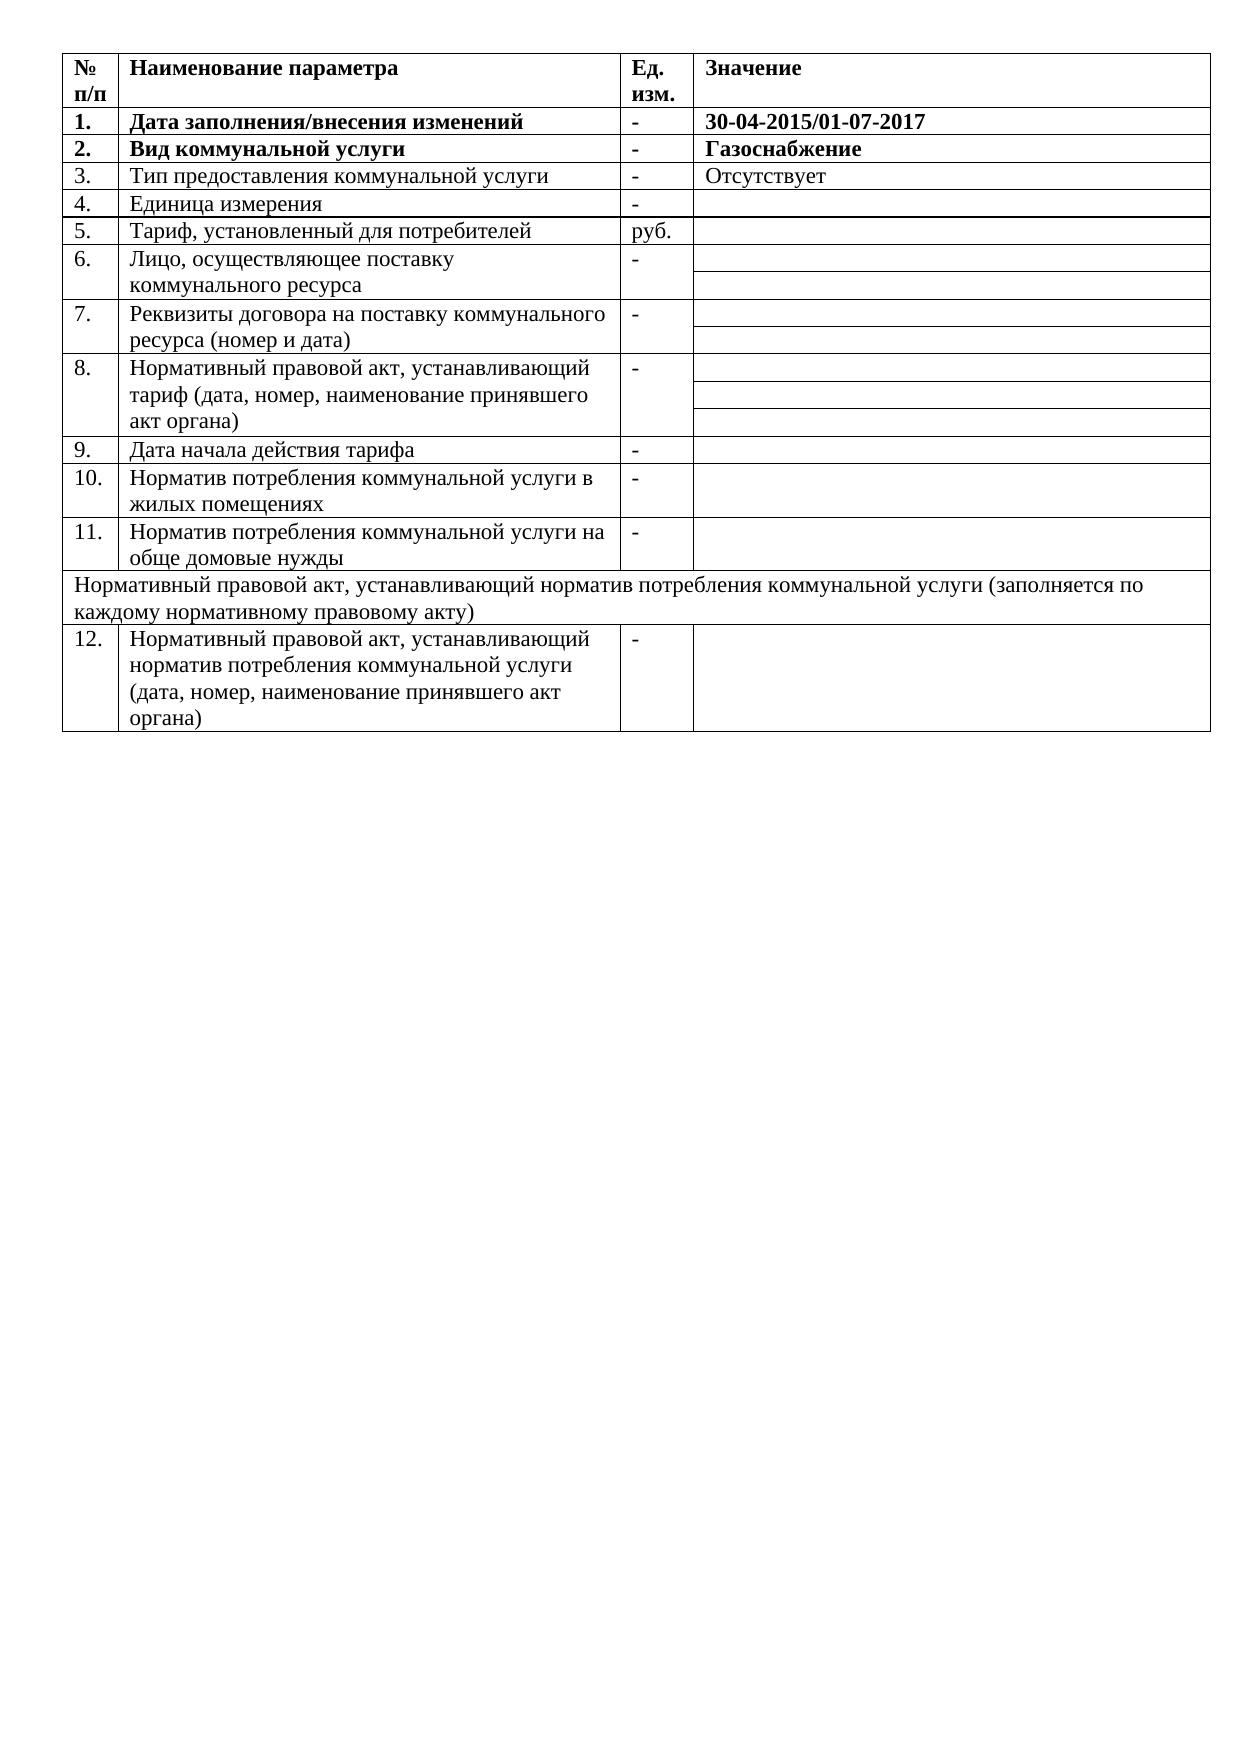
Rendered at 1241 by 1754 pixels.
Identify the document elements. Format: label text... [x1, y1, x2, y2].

table_cell [694, 300, 1210, 326]
table_cell - [621, 625, 693, 731]
table_cell [694, 190, 1210, 216]
table_cell Газоснабжение [694, 135, 1210, 162]
table_cell [694, 382, 1210, 408]
table_cell Реквизиты договора на поставку коммунального ресурса (номер и дата) [119, 300, 620, 353]
table_cell Вид коммунальной услуги [119, 135, 620, 162]
table_cell Тип предоставления коммунальной услуги [119, 163, 620, 189]
table_cell - [621, 163, 693, 189]
table_cell - [621, 135, 693, 162]
table_cell Нормативный правовой акт, устанавливающий тариф (дата, номер, наименование принявшего акт органа) [119, 354, 620, 436]
table_cell - [621, 437, 693, 463]
table_cell [694, 218, 1210, 244]
table_cell Нормативный правовой акт, устанавливающий норматив потребления коммунальной услуги (дата, номер, наименование принявшего акт органа) [119, 625, 620, 731]
table_cell Дата заполнения/внесения изменений [119, 108, 620, 134]
table_cell - [621, 300, 693, 353]
table_cell Единица измерения [119, 190, 620, 216]
table_header Наименование параметра [119, 54, 620, 107]
table_cell - [621, 245, 693, 298]
table_cell 5. [63, 218, 118, 244]
table_cell 3. [63, 163, 118, 189]
table_cell 10. [63, 464, 118, 517]
table_cell Нормативный правовой акт, устанавливающий норматив потребления коммунальной услуги (заполняется по каждому нормативному правовому акту) [63, 571, 1210, 624]
table_cell 12. [63, 625, 118, 731]
table_cell [694, 464, 1210, 517]
table_cell [694, 409, 1210, 436]
table_cell Норматив потребления коммунальной услуги в жилых помещениях [119, 464, 620, 517]
table_cell Тариф, установленный для потребителей [119, 218, 620, 244]
table_cell Дата начала действия тарифа [119, 437, 620, 463]
table_cell - [621, 108, 693, 134]
table_cell - [621, 190, 693, 216]
table_cell - [621, 518, 693, 570]
table_cell [694, 518, 1210, 570]
table_header Ед. изм. [621, 54, 693, 107]
table_cell [694, 625, 1210, 731]
table_cell руб. [621, 218, 693, 244]
table_cell Отсутствует [694, 163, 1210, 189]
table_cell 2. [63, 135, 118, 162]
table_cell 7. [63, 300, 118, 353]
table_cell [694, 327, 1210, 353]
table_cell Лицо, осуществляющее поставку коммунального ресурса [119, 245, 620, 298]
table_cell 30-04-2015/01-07-2017 [694, 108, 1210, 134]
table_cell 4. [63, 190, 118, 216]
table_cell Норматив потребления коммунальной услуги на обще домовые нужды [119, 518, 620, 570]
table_cell 11. [63, 518, 118, 570]
table_cell [694, 245, 1210, 271]
table_cell [694, 437, 1210, 463]
table_cell 1. [63, 108, 118, 134]
table_cell 8. [63, 354, 118, 436]
table_cell [694, 272, 1210, 298]
table_header № п/п [63, 54, 118, 107]
table_cell 9. [63, 437, 118, 463]
table_cell - [621, 464, 693, 517]
table_cell [694, 354, 1210, 381]
table_header Значение [694, 54, 1210, 107]
table_cell - [621, 354, 693, 436]
table_cell 6. [63, 245, 118, 298]
